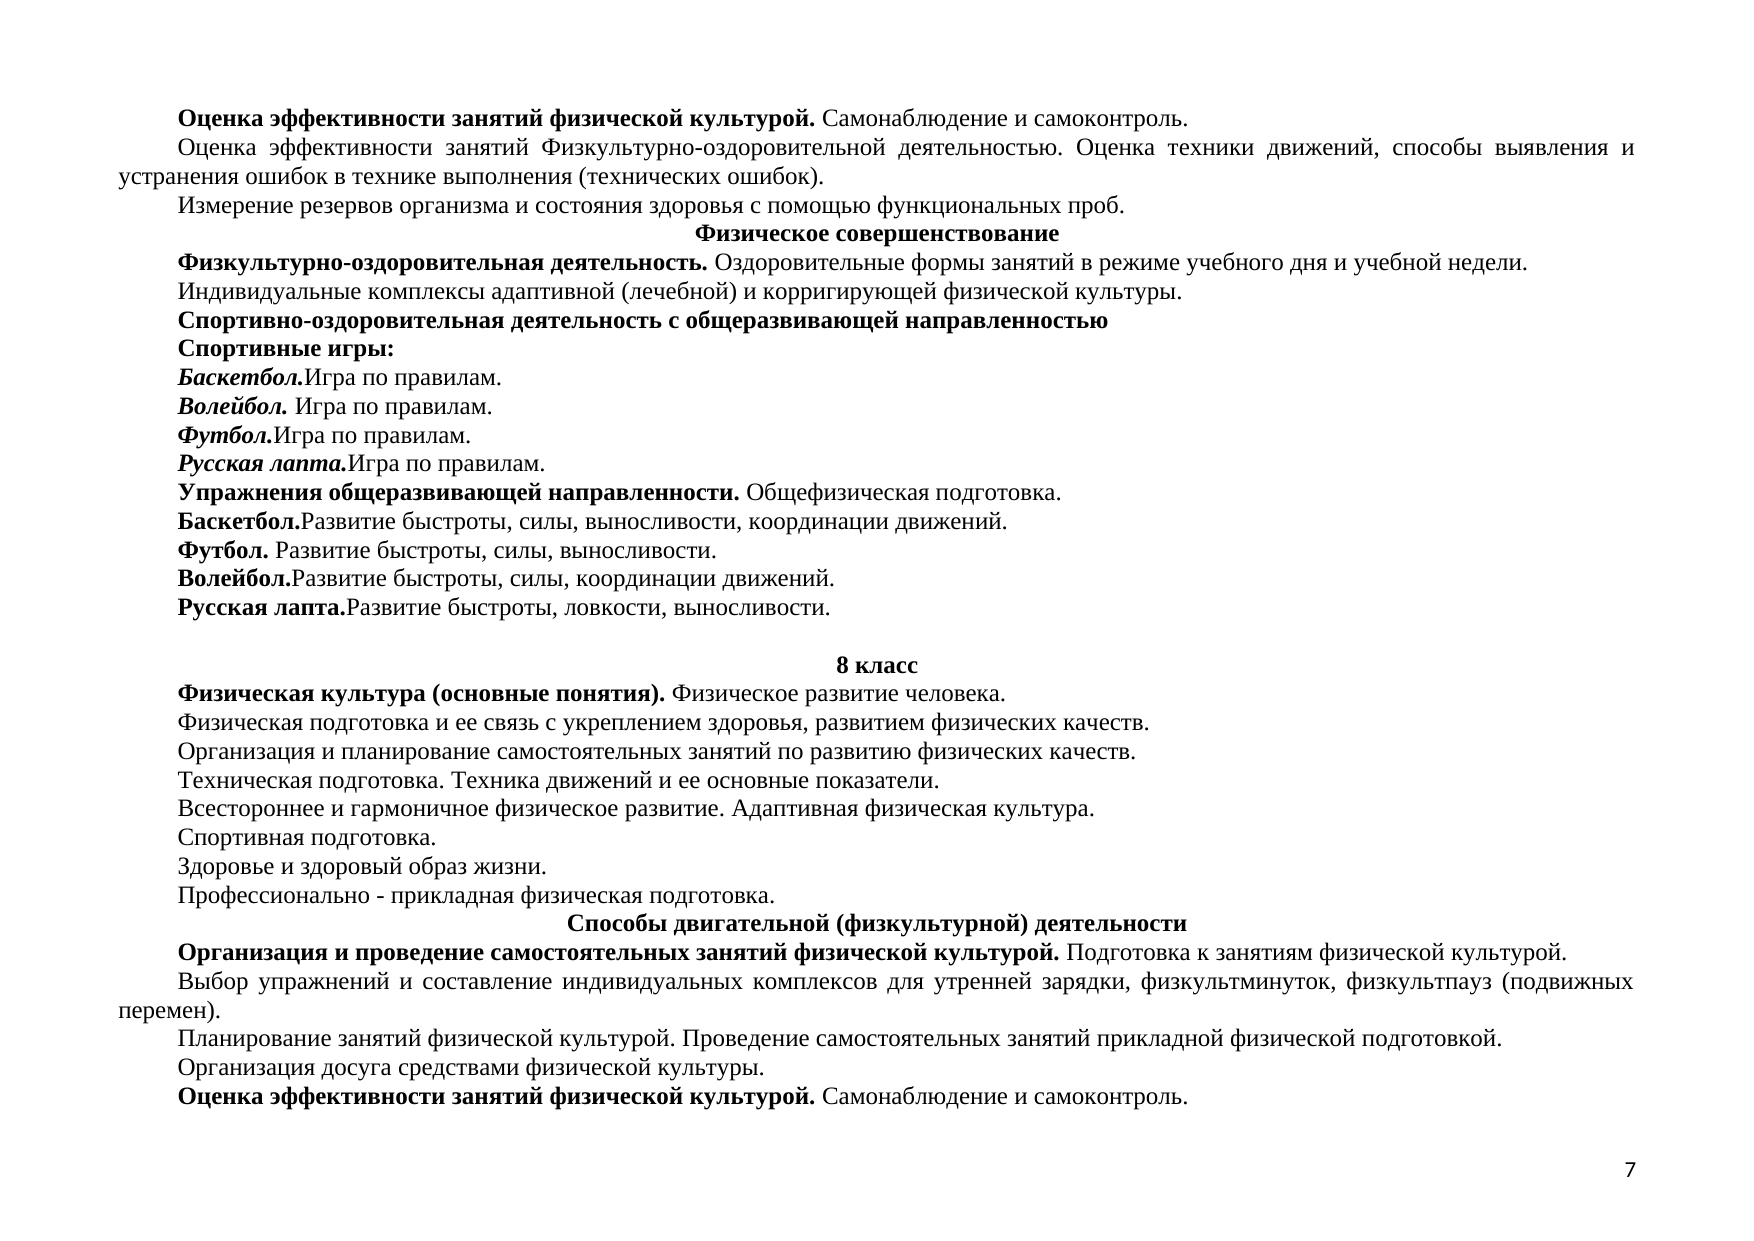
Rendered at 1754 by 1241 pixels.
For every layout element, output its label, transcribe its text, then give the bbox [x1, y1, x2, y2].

text Физкультурно-оздоровительная деятельность. Оздоровительные формы занятий в режиме учебного дня и учебной недели. [118, 247, 1636, 276]
text Физическая подготовка и ее связь с укреплением здоровья, развитием физических качеств. [118, 707, 1636, 736]
text Профессионально - прикладная физическая подготовка. [118, 880, 1636, 908]
text Техническая подготовка. Техника движений и ее основные показатели. [118, 765, 1636, 793]
text Оценка эффективности занятий физической культурой. Самонаблюдение и самоконтроль. [118, 103, 1636, 132]
text Выбор упражнений и составление индивидуальных комплексов для утренней зарядки, физкультминуток, физкультпауз (подвижных перемен). [118, 966, 1636, 1023]
text Оценка эффективности занятий Физкультурно-оздоровительной деятельностью. Оценка техники движений, способы выявления и устранения ошибок в технике выполнения (технических ошибок). [118, 132, 1636, 190]
text Баскетбол.Игра по правилам. [118, 362, 1636, 391]
text Русская лапта.Развитие быстроты, ловкости, выносливости. [118, 592, 1636, 621]
text Упражнения общеразвивающей направленности. Общефизическая подготовка. [118, 477, 1636, 506]
text Всестороннее и гармоничное физическое развитие. Адаптивная физическая культура. [118, 793, 1636, 822]
text Оценка эффективности занятий физической культурой. Самонаблюдение и самоконтроль. [118, 1081, 1636, 1110]
text Физическое совершенствование [118, 218, 1636, 247]
text Планирование занятий физической культурой. Проведение самостоятельных занятий прикладной физической подготовкой. [118, 1023, 1636, 1052]
text 8 класс [118, 650, 1636, 678]
text Измерение резервов организма и состояния здоровья с помощью функциональных проб. [118, 190, 1636, 218]
text Волейбол.Развитие быстроты, силы, координации движений. [118, 563, 1636, 592]
text Футбол. Развитие быстроты, силы, выносливости. [118, 535, 1636, 563]
text Здоровье и здоровый образ жизни. [118, 851, 1636, 880]
text Организация и планирование самостоятельных занятий по развитию физических качеств. [118, 736, 1636, 765]
text Организация досуга средствами физической культуры. [118, 1052, 1636, 1081]
text Футбол.Игра по правилам. [118, 420, 1636, 448]
text Спортивно-оздоровительная деятельность с общеразвивающей направленностью [118, 305, 1636, 333]
text Русская лапта.Игра по правилам. [118, 448, 1636, 477]
text Баскетбол.Развитие быстроты, силы, выносливости, координации движений. [118, 506, 1636, 535]
text Способы двигательной (физкультурной) деятельности [118, 908, 1636, 937]
text Индивидуальные комплексы адаптивной (лечебной) и корригирующей физической культуры. [118, 276, 1636, 305]
text Волейбол. Игра по правилам. [118, 391, 1636, 420]
text Спортивная подготовка. [118, 822, 1636, 851]
text Спортивные игры: [118, 333, 1636, 362]
text Организация и проведение самостоятельных занятий физической культурой. Подготовка к занятиям физической культурой. [118, 937, 1636, 966]
text Физическая культура (основные понятия). Физическое развитие человека. [118, 678, 1636, 707]
